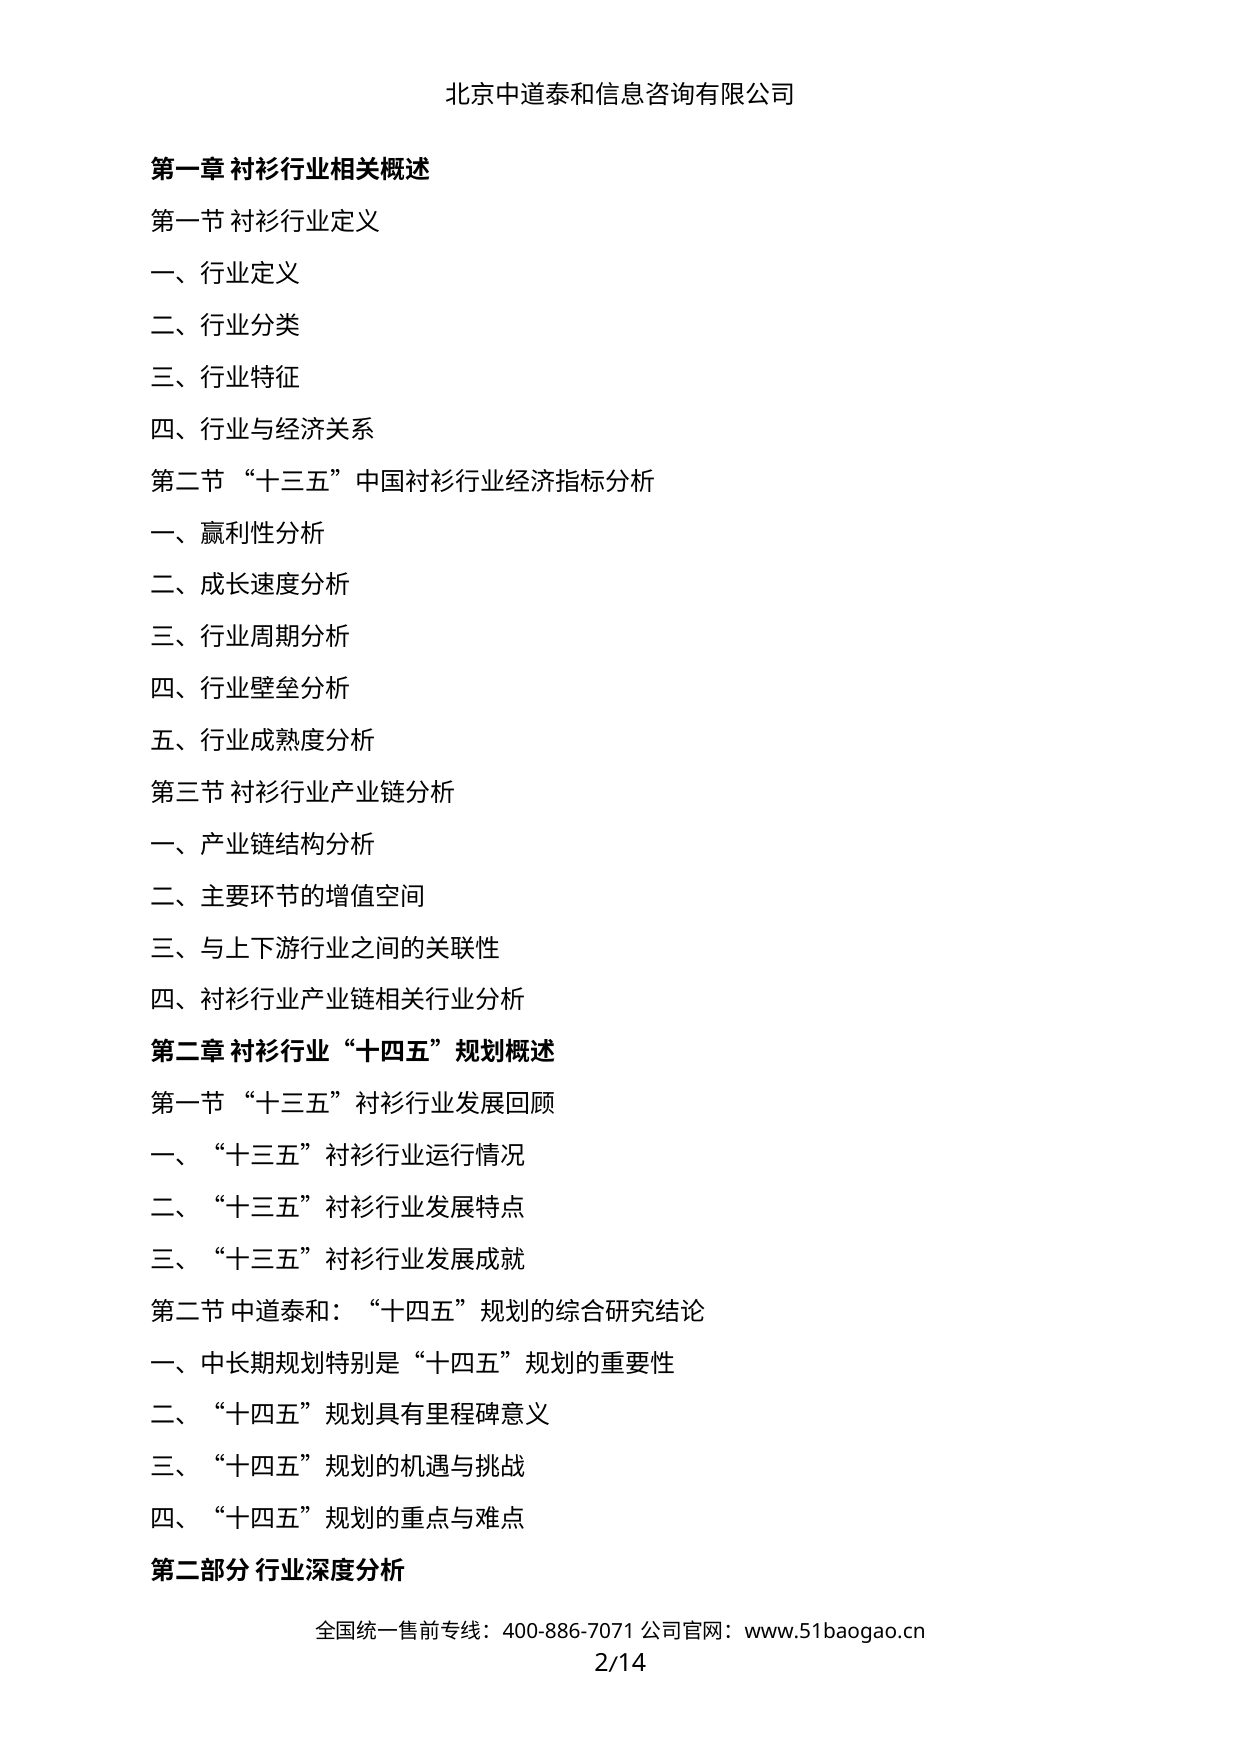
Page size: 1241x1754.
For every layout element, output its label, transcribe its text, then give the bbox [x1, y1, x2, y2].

text 三、“十三五”衬衫行业发展成就 [150, 1239, 1090, 1276]
text 第二节 中道泰和：“十四五”规划的综合研究结论 [150, 1291, 1090, 1327]
text 一、“十三五”衬衫行业运行情况 [150, 1136, 1090, 1172]
text 二、主要环节的增值空间 [150, 876, 1090, 912]
text 二、行业分类 [150, 306, 1090, 342]
text 四、“十四五”规划的重点与难点 [150, 1499, 1090, 1535]
text 第一节 衬衫行业定义 [150, 202, 1090, 238]
text 二、“十四五”规划具有里程碑意义 [150, 1395, 1090, 1431]
text 四、行业壁垒分析 [150, 669, 1090, 705]
text 第二章 衬衫行业“十四五”规划概述 [150, 1032, 1090, 1068]
text 二、“十三五”衬衫行业发展特点 [150, 1187, 1090, 1224]
text 一、中长期规划特别是“十四五”规划的重要性 [150, 1343, 1090, 1379]
text 三、行业特征 [150, 357, 1090, 394]
text 三、行业周期分析 [150, 617, 1090, 653]
text 四、行业与经济关系 [150, 409, 1090, 446]
text 二、成长速度分析 [150, 565, 1090, 601]
text 第二部分 行业深度分析 [150, 1551, 1090, 1587]
text 第二节 “十三五”中国衬衫行业经济指标分析 [150, 461, 1090, 497]
text 一、产业链结构分析 [150, 824, 1090, 861]
text 三、“十四五”规划的机遇与挑战 [150, 1447, 1090, 1483]
text 一、行业定义 [150, 254, 1090, 290]
text 第三节 衬衫行业产业链分析 [150, 772, 1090, 809]
text 四、衬衫行业产业链相关行业分析 [150, 980, 1090, 1016]
text 第一章 衬衫行业相关概述 [150, 150, 1090, 186]
text 一、赢利性分析 [150, 513, 1090, 549]
text 三、与上下游行业之间的关联性 [150, 928, 1090, 964]
text 五、行业成熟度分析 [150, 721, 1090, 757]
text 第一节 “十三五”衬衫行业发展回顾 [150, 1084, 1090, 1120]
